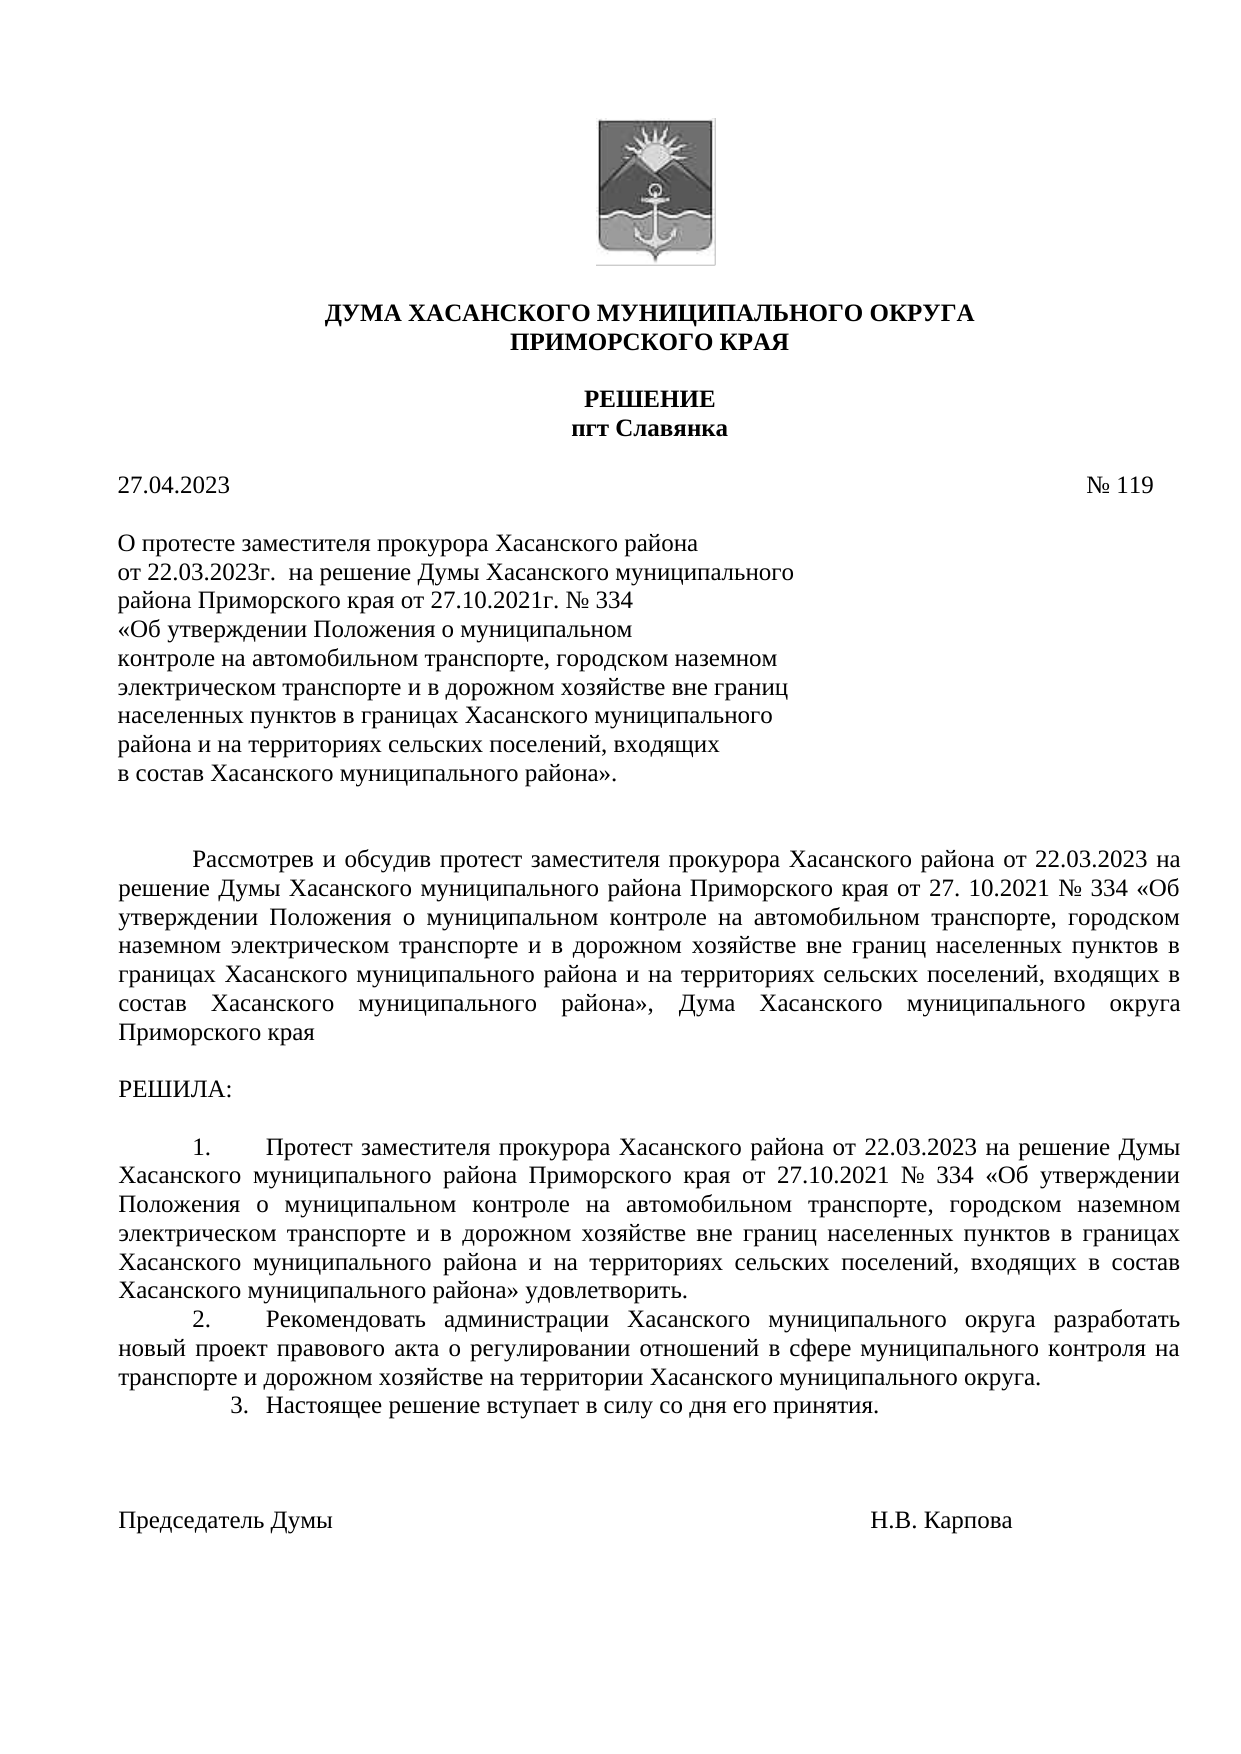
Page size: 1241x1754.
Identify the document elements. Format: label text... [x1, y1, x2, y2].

list Протест заместителя прокурора Хасанского района от 22.03.2023 на решение Думы Хасанского муниципального района Приморского края от 27.10.2021 № 334 «Об утверждении Положения о муниципальном контроле на автомобильном транспорте, городском наземном электрическом транспорте и в дорожном хозяйстве вне границ населенных пунктов в границах Хасанского муниципального района и на территориях сельских поселений, входящих в состав Хасанского муниципального района» удовлетворить. [118, 1132, 1181, 1304]
text контроле на автомобильном транспорте, городском наземном [117, 643, 1181, 672]
text населенных пунктов в границах Хасанского муниципального [117, 700, 1181, 729]
text 27.04.2023 № 119 [117, 470, 1181, 499]
text ДУМА ХАСАНСКОГО МУНИЦИПАЛЬНОГО ОКРУГА [118, 298, 1181, 327]
text электрическом транспорте и в дорожном хозяйстве вне границ [117, 672, 1181, 700]
picture [596, 118, 717, 267]
text пгт Славянка [118, 413, 1181, 442]
text в состав Хасанского муниципального района». [117, 758, 1181, 787]
text О протесте заместителя прокурора Хасанского района [117, 528, 1181, 557]
text «Об утверждении Положения о муниципальном [117, 614, 1181, 643]
text Председатель Думы Н.В. Карпова [118, 1505, 1181, 1534]
text района и на территориях сельских поселений, входящих [117, 729, 1181, 758]
text РЕШЕНИЕ [118, 384, 1181, 413]
text от 22.03.2023г. на решение Думы Хасанского муниципального [117, 557, 1181, 585]
list Рекомендовать администрации Хасанского муниципального округа разработать новый проект правового акта о регулировании отношений в сфере муниципального контроля на транспорте и дорожном хозяйстве на территории Хасанского муниципального округа. [118, 1304, 1181, 1390]
list Настоящее решение вступает в силу со дня его принятия. [193, 1390, 1181, 1419]
text ПРИМОРСКОГО КРАЯ [118, 327, 1181, 355]
text РЕШИЛА: [118, 1074, 1181, 1103]
text района Приморского края от 27.10.2021г. № 334 [117, 585, 1181, 614]
text Рассмотрев и обсудив протест заместителя прокурора Хасанского района от 22.03.2023 на решение Думы Хасанского муниципального района Приморского края от 27. 10.2021 № 334 «Об утверждении Положения о муниципальном контроле на автомобильном транспорте, городском наземном электрическом транспорте и в дорожном хозяйстве вне границ населенных пунктов в границах Хасанского муниципального района и на территориях сельских поселений, входящих в состав Хасанского муниципального района», Дума Хасанского муниципального округа Приморского края [118, 844, 1181, 1045]
